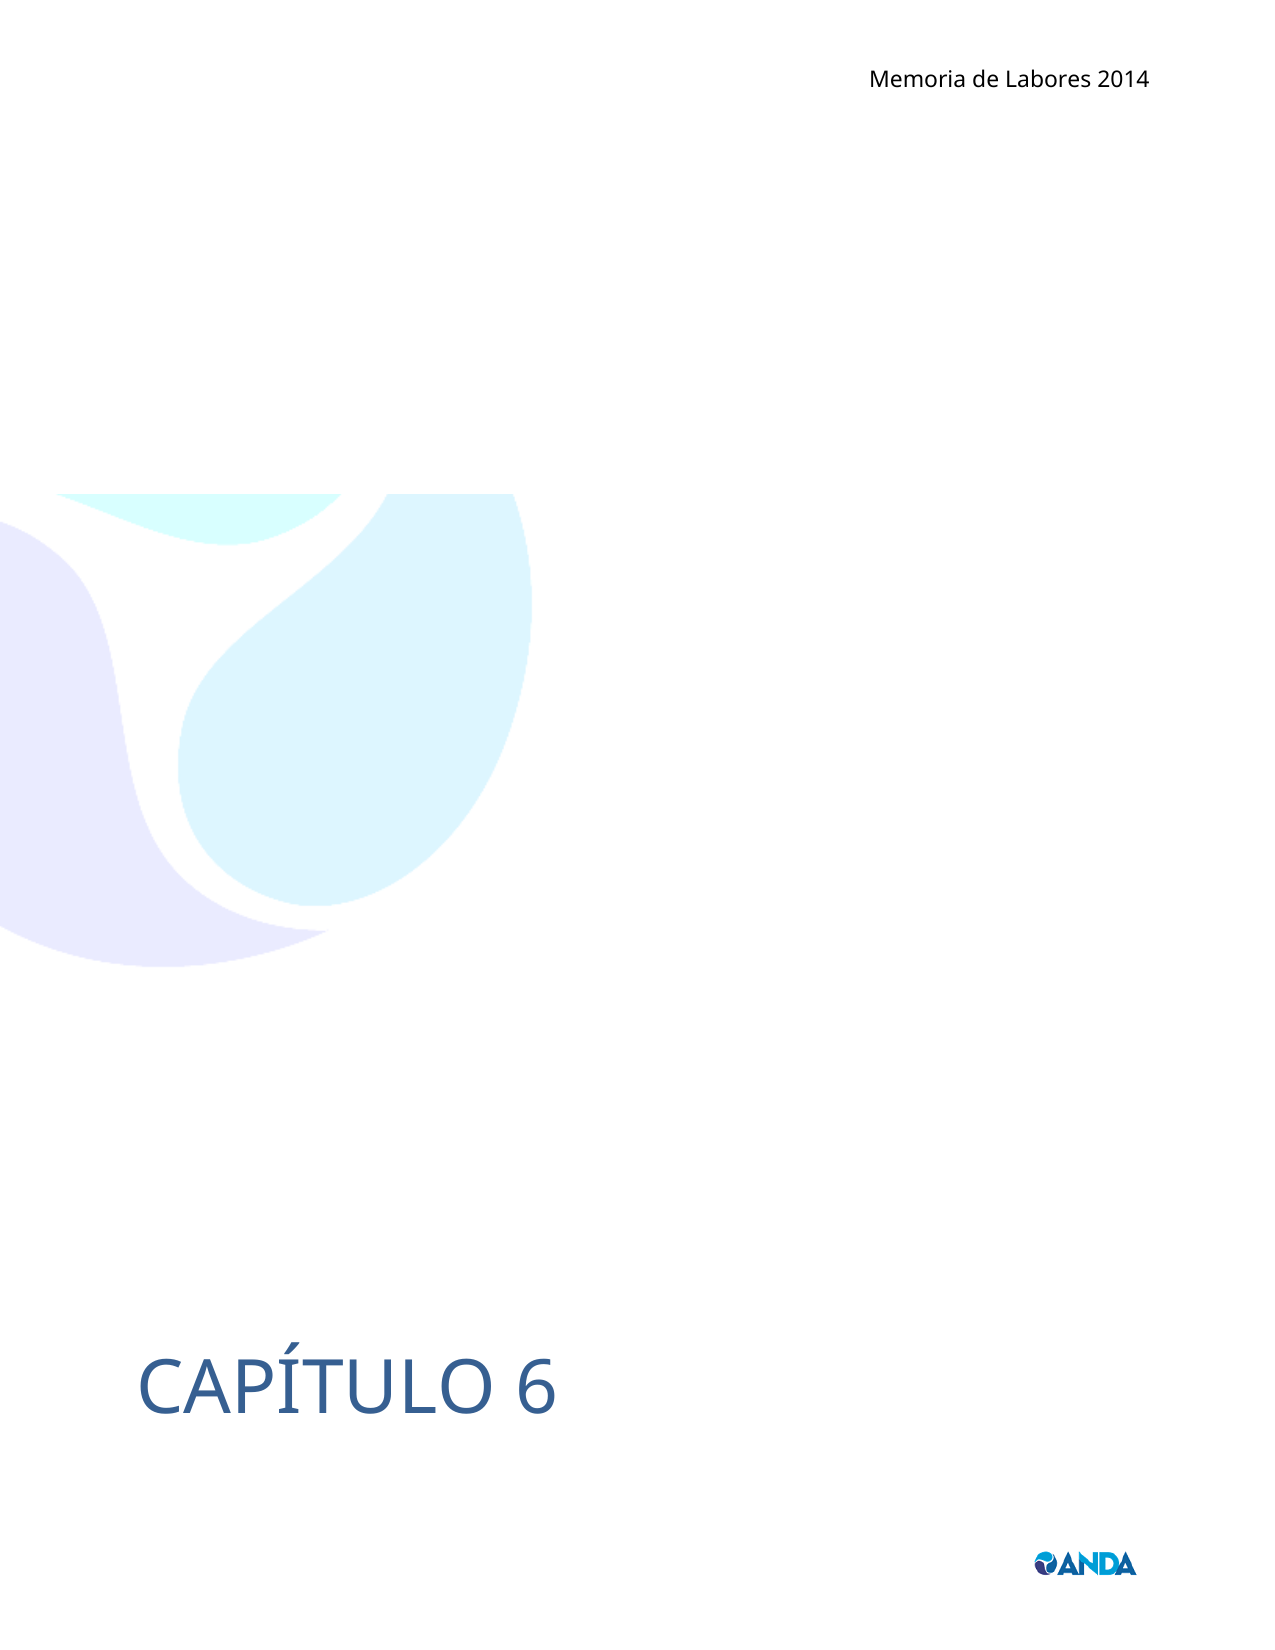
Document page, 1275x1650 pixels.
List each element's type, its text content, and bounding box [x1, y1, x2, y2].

picture [1029, 1550, 1140, 1576]
text CAPÍTULO 6 [136, 1334, 1139, 1436]
picture [1106, 1558, 1113, 1569]
